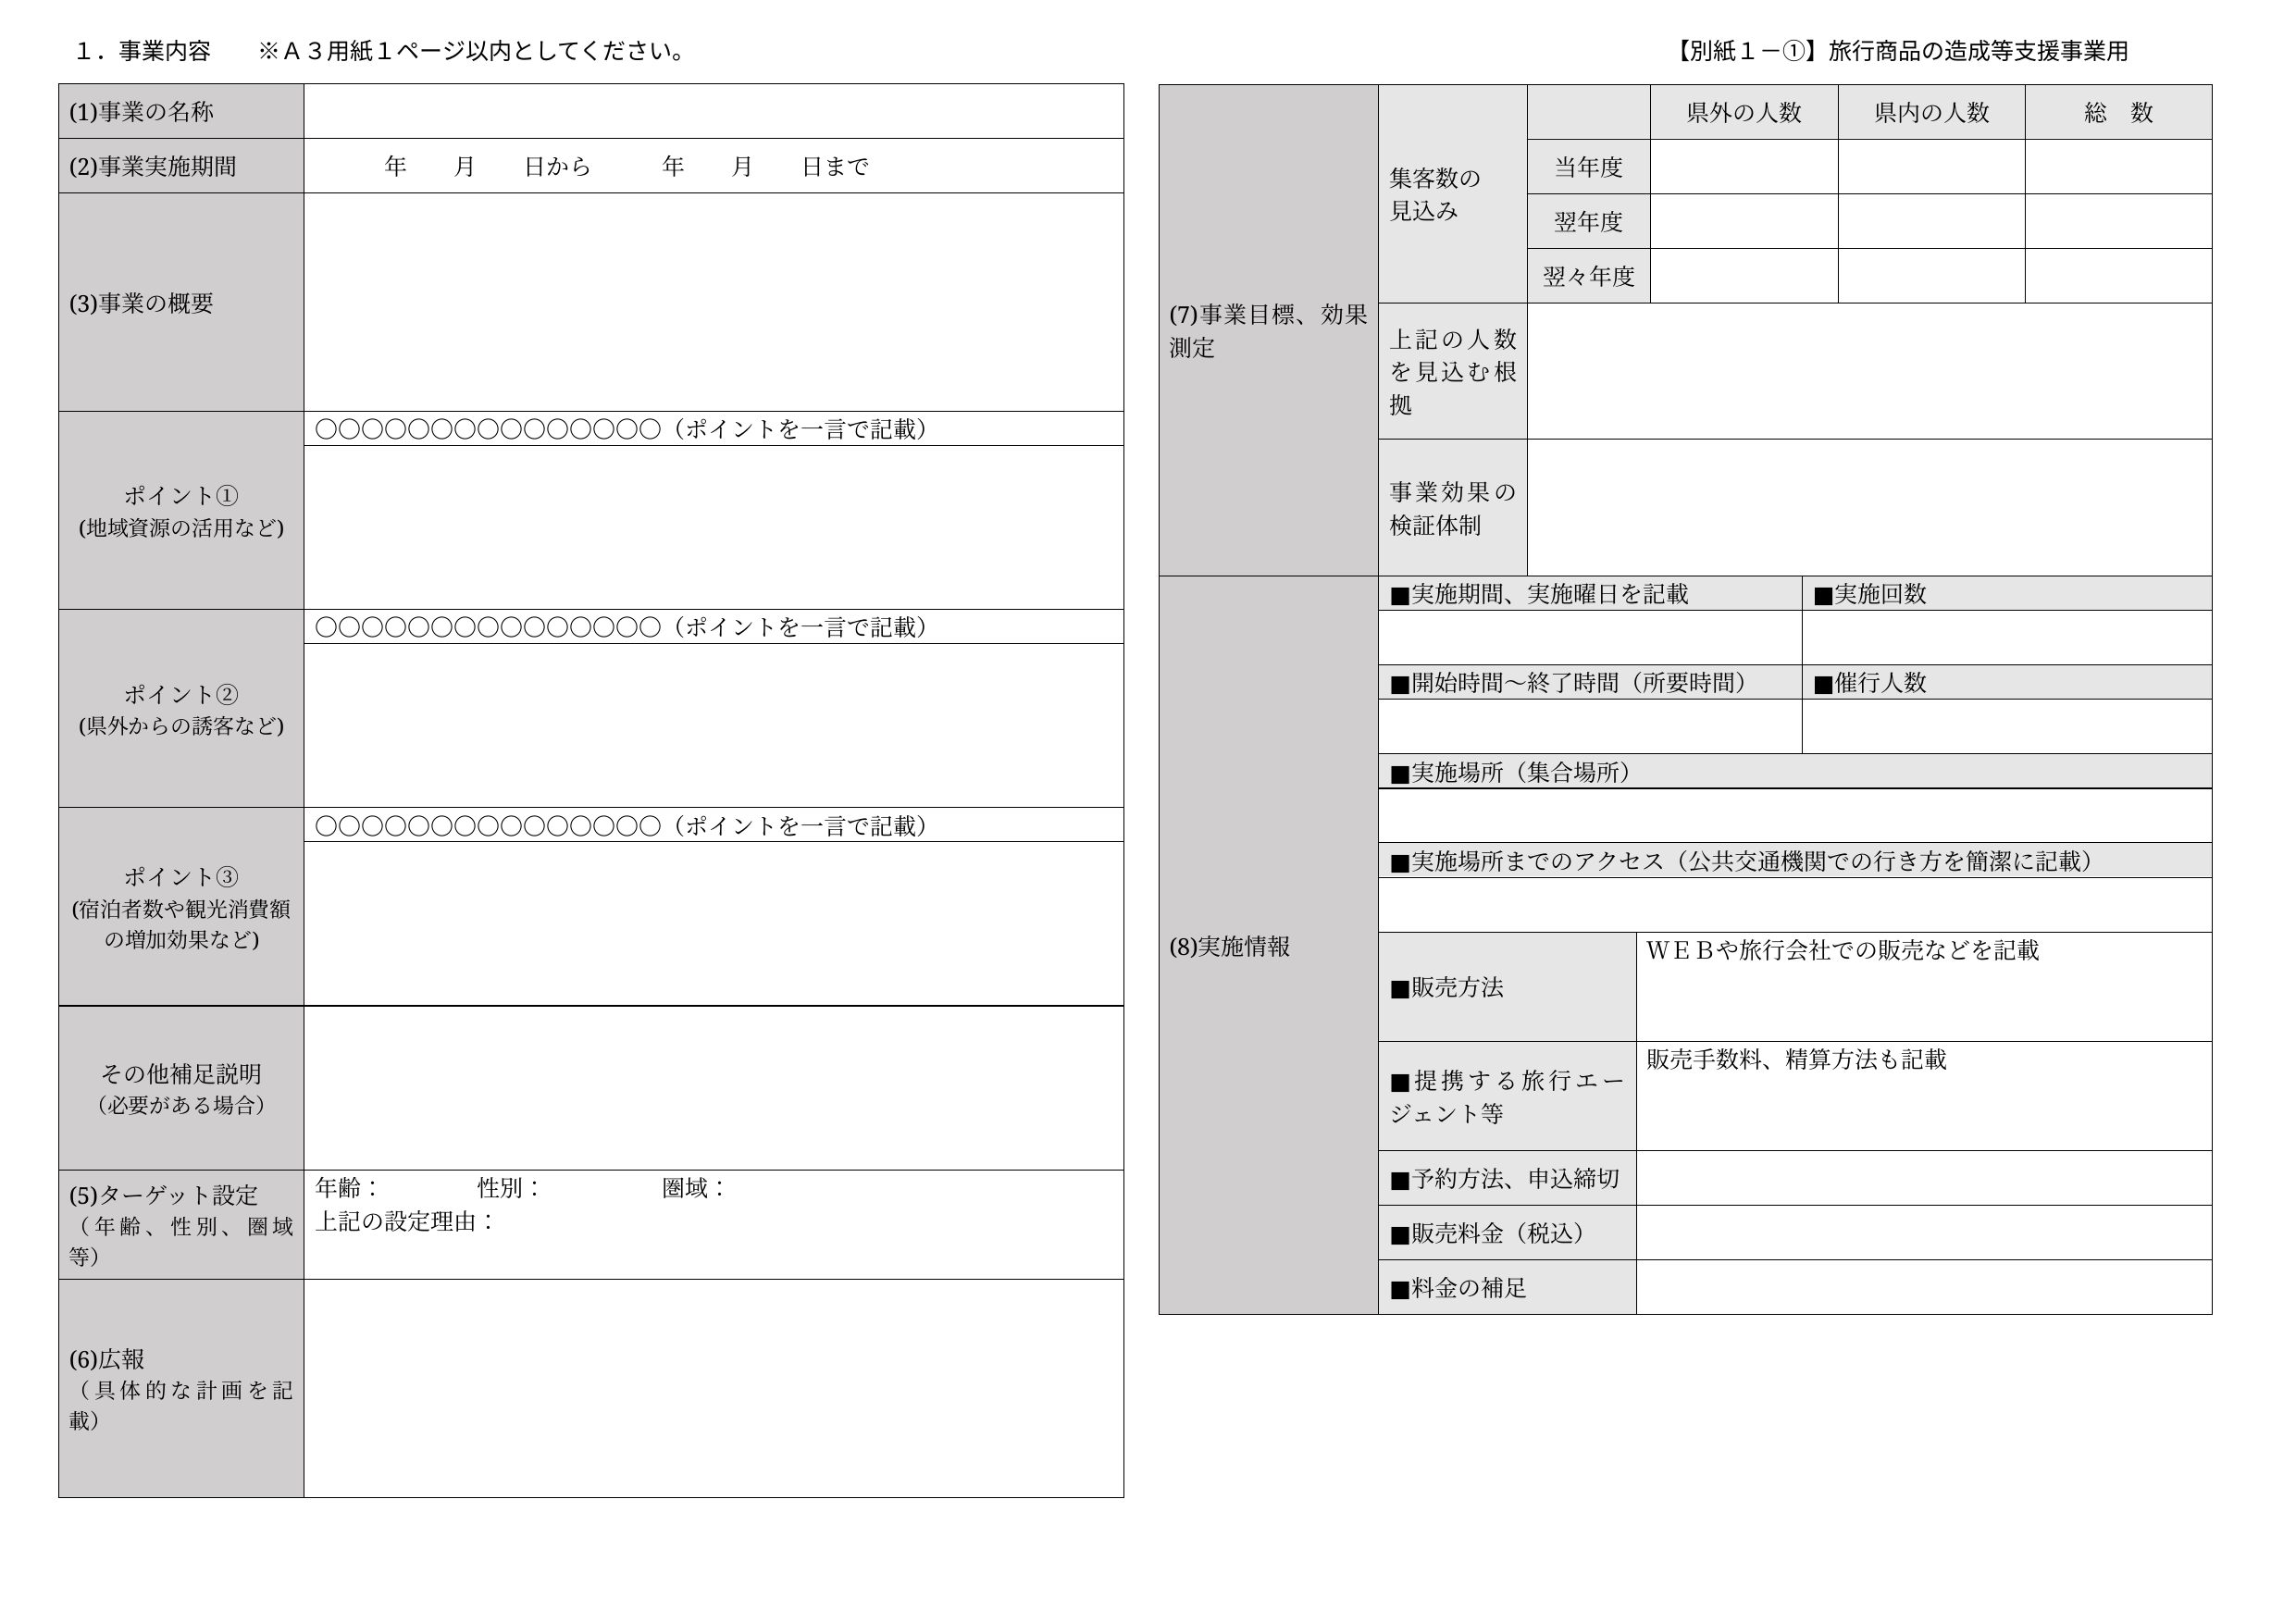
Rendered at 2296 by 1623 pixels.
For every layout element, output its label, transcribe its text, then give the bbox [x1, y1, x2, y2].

table_cell ■実施場所までのアクセス（公共交通機関での行き方を簡潔に記載） [1379, 843, 2212, 876]
table_cell 翌々年度 [1528, 249, 1650, 303]
table_cell ■実施回数 [1803, 576, 2212, 610]
table_cell (3)事業の概要 [59, 193, 304, 411]
table_header (7)事業目標、効果測定 [1160, 85, 1378, 576]
table_cell [1528, 304, 2212, 439]
table_header [304, 84, 1123, 138]
table_cell [1803, 611, 2212, 664]
table_header 県外の人数 [1651, 85, 1838, 138]
table_cell [1379, 700, 1802, 753]
table_cell [2026, 140, 2212, 193]
table_cell [1651, 249, 1838, 303]
table_cell (6)広報 （具体的な計画を記載） [59, 1280, 304, 1497]
table_header [1528, 85, 1650, 138]
table_cell ■催行人数 [1803, 665, 2212, 699]
table_cell [1637, 1260, 2212, 1314]
table_cell [304, 644, 1123, 807]
table_cell 当年度 [1528, 140, 1650, 193]
table_cell ■予約方法、申込締切 [1379, 1151, 1636, 1205]
table_cell [1637, 1151, 2212, 1205]
table_cell [1651, 140, 1838, 193]
table_cell 販売手数料、精算方法も記載 [1637, 1042, 2212, 1150]
table_cell (8)実施情報 [1160, 576, 1378, 1314]
table_header 県内の人数 [1839, 85, 2025, 138]
table_cell ■料金の補足 [1379, 1260, 1636, 1314]
table_cell [1839, 194, 2025, 248]
table_cell ポイント② (県外からの誘客など) [59, 610, 304, 807]
table_cell ■実施期間、実施曜日を記載 [1379, 576, 1802, 610]
table_cell 〇〇〇〇〇〇〇〇〇〇〇〇〇〇〇（ポイントを一言で記載） [304, 808, 1123, 841]
table_cell 年 月 日から 年 月 日まで [304, 139, 1123, 192]
table_header (1)事業の名称 [59, 84, 304, 138]
table_cell [2026, 249, 2212, 303]
table_cell [304, 1280, 1123, 1497]
table_cell [2026, 194, 2212, 248]
table_cell [304, 446, 1123, 609]
table_cell [1379, 878, 2212, 932]
table_cell [1839, 249, 2025, 303]
table_cell ポイント③ (宿泊者数や観光消費額の増加効果など) [59, 808, 304, 1005]
table_cell [304, 193, 1123, 411]
table_cell ■提携する旅行エージェント等 [1379, 1042, 1636, 1150]
table_cell 事業効果の検証体制 [1379, 440, 1527, 576]
table_cell ＷＥＢや旅行会社での販売などを記載 [1637, 933, 2212, 1041]
table_cell [1803, 700, 2212, 753]
table_header 総 数 [2026, 85, 2212, 138]
table_cell その他補足説明 （必要がある場合） [59, 1007, 304, 1170]
table_cell ポイント① (地域資源の活用など) [59, 412, 304, 609]
table_header 集客数の 見込み [1379, 85, 1527, 303]
table_cell (5)ターゲット設定 （年齢、性別、圏域等） [59, 1171, 304, 1279]
table_cell ■販売方法 [1379, 933, 1636, 1041]
table_cell [1528, 440, 2212, 576]
table_cell [1839, 140, 2025, 193]
table_cell 翌年度 [1528, 194, 1650, 248]
table_cell ■開始時間～終了時間（所要時間） [1379, 665, 1802, 699]
table_cell [1379, 611, 1802, 664]
table_cell [304, 1007, 1123, 1170]
table_cell (2)事業実施期間 [59, 139, 304, 192]
table_cell ■販売料金（税込） [1379, 1206, 1636, 1259]
table_cell [1379, 789, 2212, 842]
table_cell 〇〇〇〇〇〇〇〇〇〇〇〇〇〇〇（ポイントを一言で記載） [304, 610, 1123, 643]
table_cell 年齢： 性別： 圏域： 上記の設定理由： [304, 1171, 1123, 1279]
table_cell [304, 842, 1123, 1005]
table_cell 〇〇〇〇〇〇〇〇〇〇〇〇〇〇〇（ポイントを一言で記載） [304, 412, 1123, 445]
table_cell [1651, 194, 1838, 248]
table_cell ■実施場所（集合場所） [1379, 754, 2212, 787]
table_cell [1637, 1206, 2212, 1259]
table_cell 上記の人数を見込む根拠 [1379, 304, 1527, 439]
